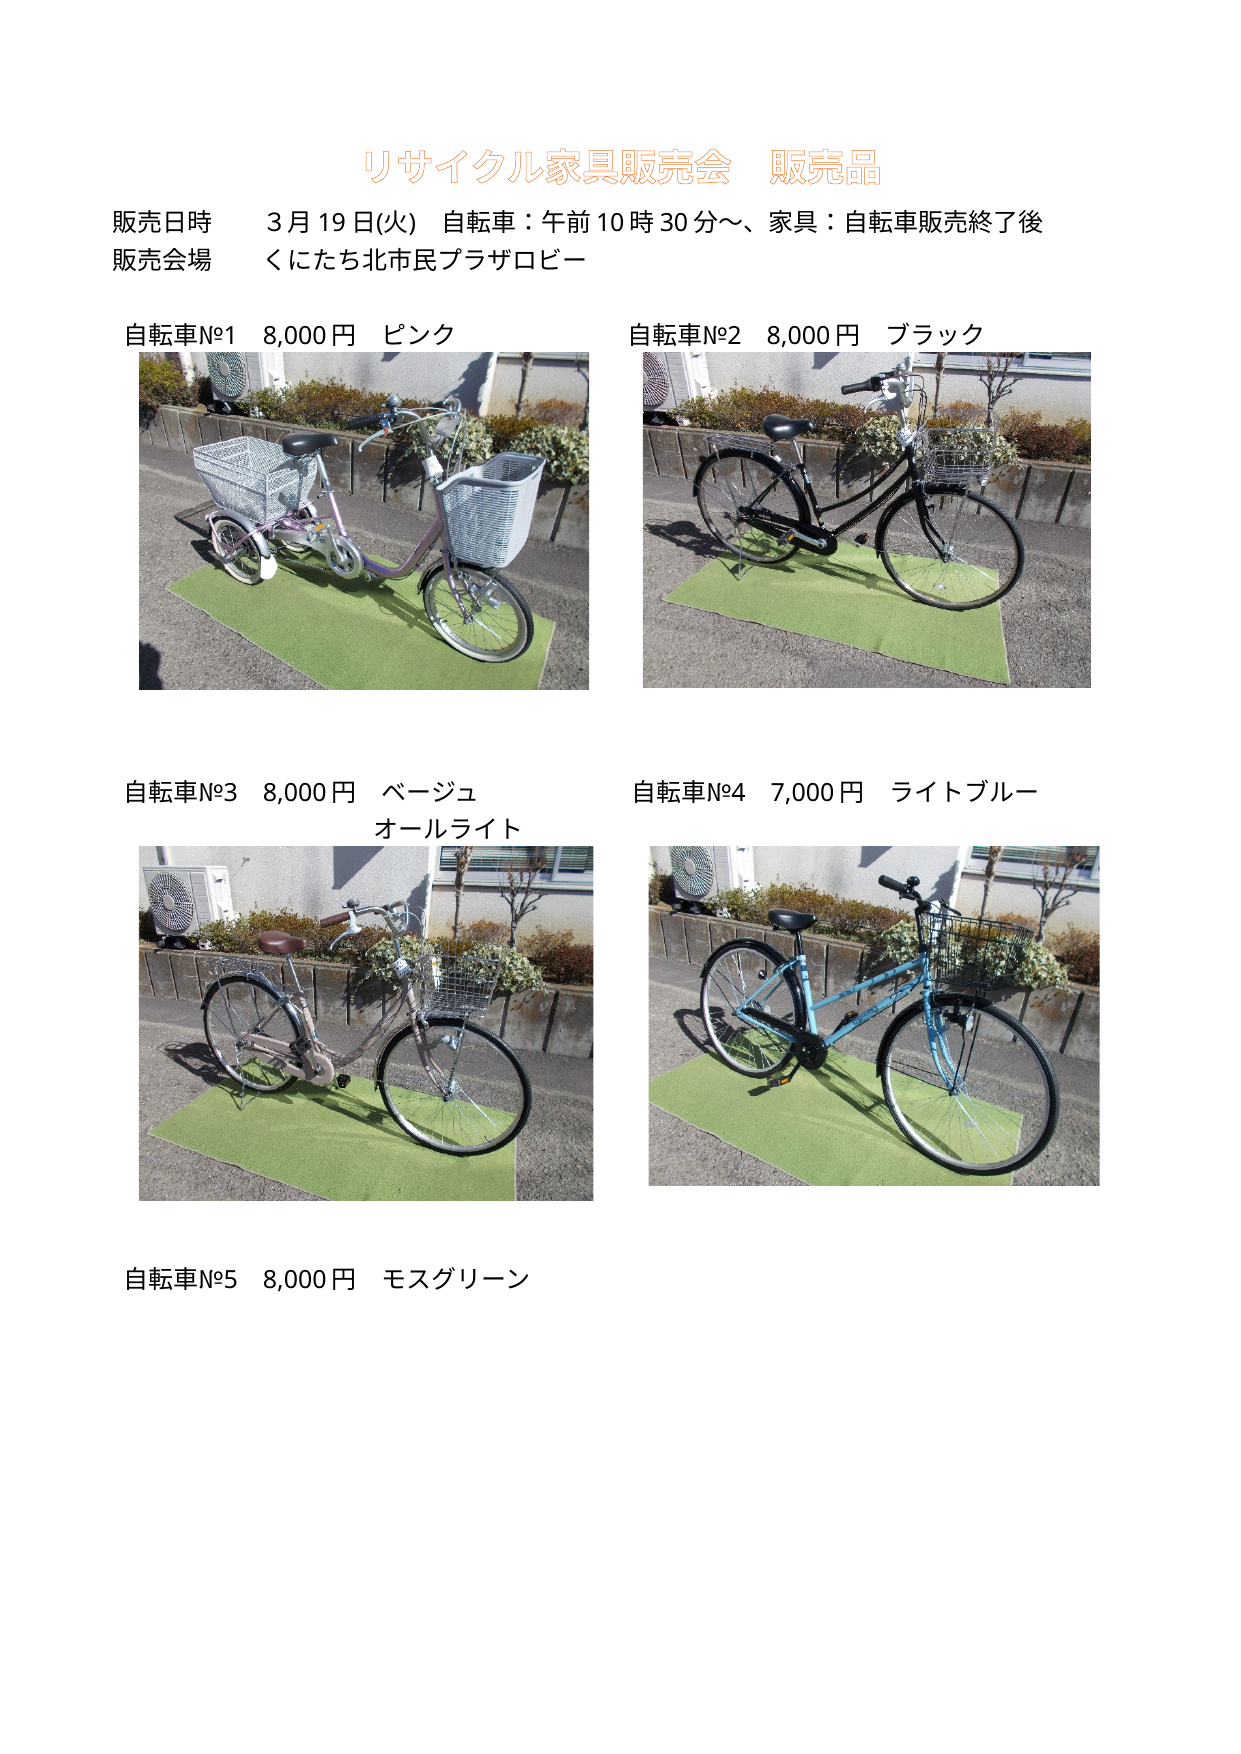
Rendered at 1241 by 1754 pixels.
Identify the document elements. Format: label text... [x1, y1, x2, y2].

table_header 自転車№5 8,000円 モスグリーン [112, 1259, 620, 1297]
table_cell [620, 847, 1128, 1222]
text リサイクル家具販売会 販売品 [112, 127, 1128, 202]
table_cell [112, 352, 616, 734]
text 販売会場 くにたち北市民プラザロビー [112, 239, 1128, 277]
picture [138, 846, 594, 1201]
picture [642, 352, 1091, 688]
table_header 自転車№2 8,000円 ブラック [616, 315, 1118, 352]
picture [139, 352, 590, 690]
picture [648, 846, 1100, 1186]
table_cell [112, 847, 620, 1222]
table_header 自転車№4 7,000円 ライトブルー [620, 772, 1128, 847]
table_cell [616, 352, 1118, 734]
text 販売日時 ３月19日(火) 自転車：午前10時30分〜、家具：自転車販売終了後 [112, 202, 1128, 239]
table_header 自転車№1 8,000円 ピンク [112, 315, 616, 352]
table_header 自転車№3 8,000円 ベージュ オールライト [112, 772, 620, 847]
